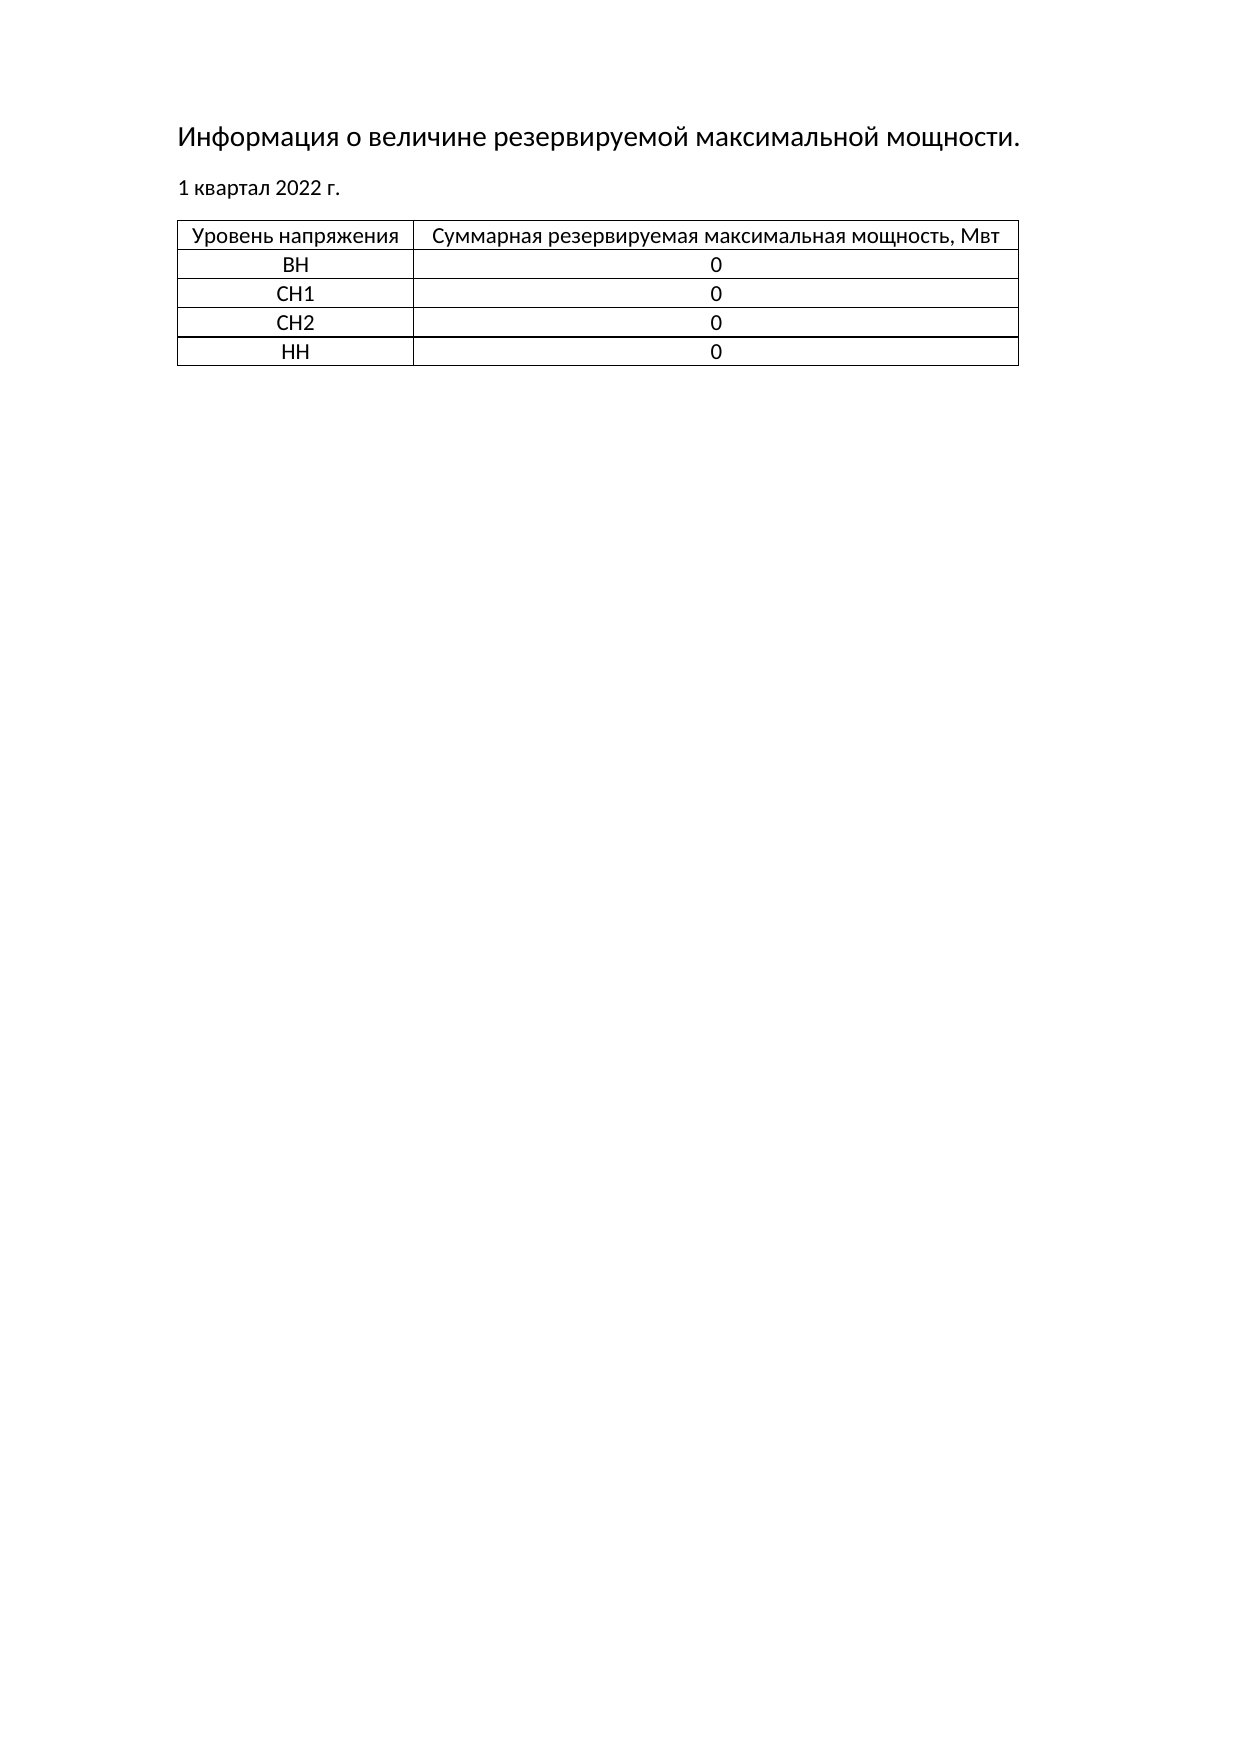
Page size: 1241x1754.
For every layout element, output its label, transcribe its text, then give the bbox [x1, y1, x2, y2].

table_cell ВН [178, 250, 413, 278]
table_cell СН1 [178, 279, 413, 307]
text Информация о величине резервируемой максимальной мощности. [177, 118, 1152, 154]
text 1 квартал 2022 г. [177, 173, 1152, 201]
table_header Уровень напряжения [178, 221, 413, 249]
table_cell 0 [414, 308, 1018, 336]
table_header Суммарная резервируемая максимальная мощность, Мвт [414, 221, 1018, 249]
table_cell 0 [414, 279, 1018, 307]
table_cell НН [178, 338, 413, 365]
table_cell 0 [414, 250, 1018, 278]
table_cell 0 [414, 338, 1018, 365]
table_cell СН2 [178, 308, 413, 336]
